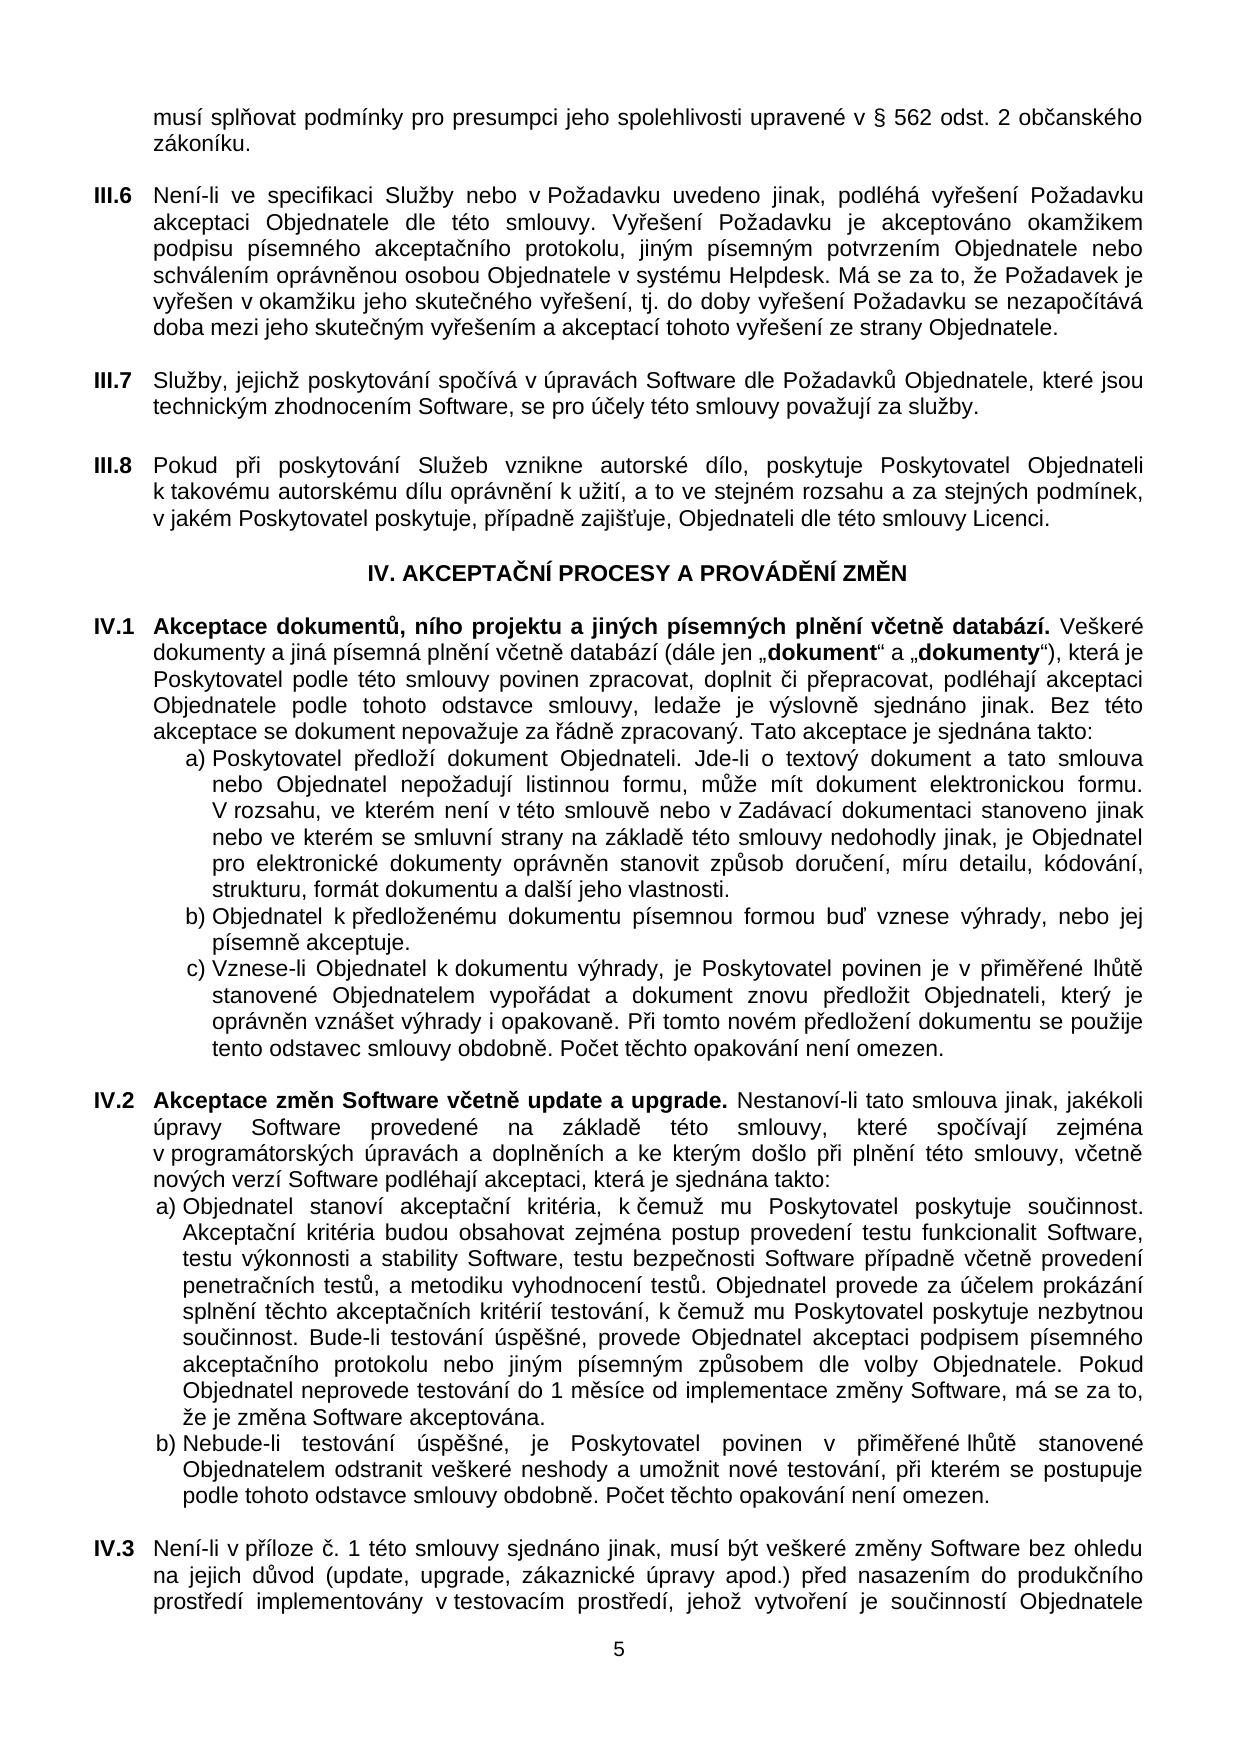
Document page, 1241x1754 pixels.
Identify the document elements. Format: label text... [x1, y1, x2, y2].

text Vznese-li Objednatel k dokumentu výhrady, je Poskytovatel povinen je v přiměřené lhůtě stanovené Objednatelem vypořádat a dokument znovu předložit Objednateli, který je oprávněn vznášet výhrady i opakovaně. Při tomto novém předložení dokumentu se použije tento odstavec smlouvy obdobně. Počet těchto opakování není omezen. [212, 955, 1144, 1061]
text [94, 1535, 1144, 1614]
text Objednatel k předloženému dokumentu písemnou formou buď vznese výhrady, nebo jej písemně akceptuje. [212, 903, 1144, 955]
text Akceptace změn Software včetně update a upgrade. Nestanoví-li tato smlouva jinak, jakékoli úpravy Software provedené na základě této smlouvy, které spočívají zejména v programátorských úpravách a doplněních a ke kterým došlo při plnění této smlouvy, včetně nových verzí Software podléhají akceptaci, která je sjednána takto: [94, 1087, 1144, 1193]
text Nebude-li testování úspěšné, je Poskytovatel povinen v přiměřené lhůtě stanovené Objednatelem odstranit veškeré neshody a umožnit nové testování, při kterém se postupuje podle tohoto odstavce smlouvy obdobně. Počet těchto opakování není omezen. [182, 1430, 1144, 1509]
text Není-li ve specifikaci Služby nebo v Požadavku uvedeno jinak, podléhá vyřešení Požadavku akceptaci Objednatele dle této smlouvy. Vyřešení Požadavku je akceptováno okamžikem podpisu písemného akceptačního protokolu, jiným písemným potvrzením Objednatele nebo schválením oprávněnou osobou Objednatele v systému Helpdesk. Má se za to, že Požadavek je vyřešen v okamžiku jeho skutečného vyřešení, tj. do doby vyřešení Požadavku se nezapočítává doba mezi jeho skutečným vyřešením a akceptací tohoto vyřešení ze strany Objednatele. [94, 182, 1144, 341]
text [94, 103, 1144, 156]
text Služby, jejichž poskytování spočívá v úpravách Software dle Požadavků Objednatele, které jsou technickým zhodnocením Software, se pro účely této smlouvy považují za služby. [94, 367, 1144, 420]
text Objednatel stanoví akceptační kritéria, k čemuž mu Poskytovatel poskytuje součinnost. Akceptační kritéria budou obsahovat zejména postup provedení testu funkcionalit Software, testu výkonnosti a stability Software, testu bezpečnosti Software případně včetně provedení penetračních testů, a metodiku vyhodnocení testů. Objednatel provede za účelem prokázání splnění těchto akceptačních kritérií testování, k čemuž mu Poskytovatel poskytuje nezbytnou součinnost. Bude-li testování úspěšné, provede Objednatel akceptaci podpisem písemného akceptačního protokolu nebo jiným písemným způsobem dle volby Objednatele. Pokud Objednatel neprovede testování do 1 měsíce od implementace změny Software, má se za to, že je změna Software akceptována. [182, 1193, 1144, 1430]
text Poskytovatel předloží dokument Objednateli. Jde-li o textový dokument a tato smlouva nebo Objednatel nepožadují listinnou formu, může mít dokument elektronickou formu. V rozsahu, ve kterém není v této smlouvě nebo v Zadávací dokumentaci stanoveno jinak nebo ve kterém se smluvní strany na základě této smlouvy nedohodly jinak, je Objednatel pro elektronické dokumenty oprávněn stanovit způsob doručení, míru detailu, kódování, strukturu, formát dokumentu a další jeho vlastnosti. [212, 744, 1144, 903]
subtitle Akceptační procesy a provádění změn [131, 557, 1144, 586]
list Akceptace dokumentů, ního projektu a jiných písemných plnění včetně databází. Veškeré dokumenty a jiná písemná plnění včetně databází (dále jen „dokument“ a „dokumenty“), která je Poskytovatel podle této smlouvy povinen zpracovat, doplnit či přepracovat, podléhají akceptaci Objednatele podle tohoto odstavce smlouvy, ledaže je výslovně sjednáno jinak. Bez této akceptace se dokument nepovažuje za řádně zpracovaný. Tato akceptace je sjednána takto: [94, 613, 1144, 744]
text Pokud při poskytování Služeb vznikne autorské dílo, poskytuje Poskytovatel Objednateli k takovému autorskému dílu oprávnění k užití, a to ve stejném rozsahu a za stejných podmínek, v jakém Poskytovatel poskytuje, případně zajišťuje, Objednateli dle této smlouvy Licenci. [94, 452, 1144, 531]
